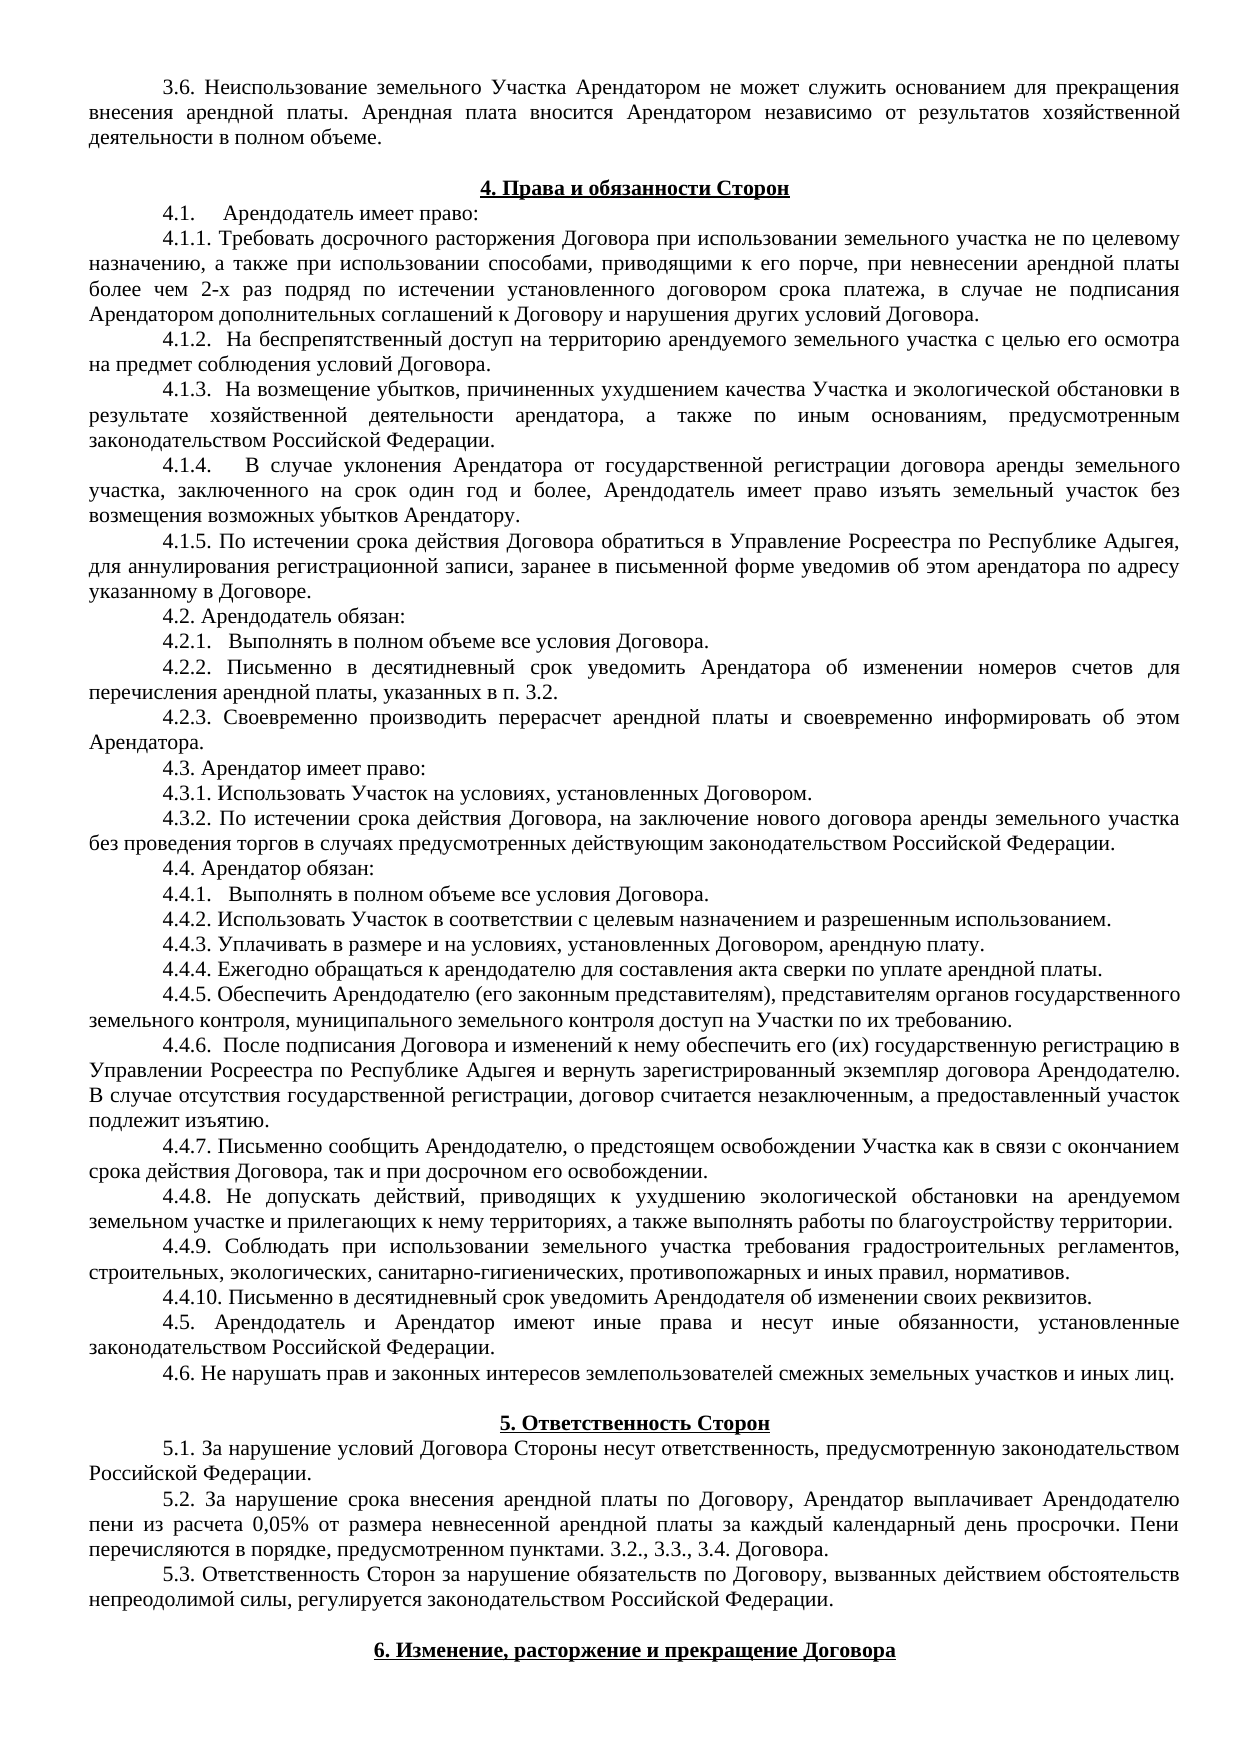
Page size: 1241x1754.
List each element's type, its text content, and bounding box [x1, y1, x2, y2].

text 4.4.6. После подписания Договора и изменений к нему обеспечить его (их) государственную регистрацию в Управлении Росреестра по Республике Адыгея и вернуть зарегистрированный экземпляр договора Арендодателю. В случае отсутствия государственной регистрации, договор считается незаключенным, а предоставленный участок подлежит изъятию. [89, 1032, 1181, 1133]
text 4.4.8. Не допускать действий, приводящих к ухудшению экологической обстановки на арендуемом земельном участке и прилегающих к нему территориях, а также выполнять работы по благоустройству территории. [89, 1183, 1181, 1233]
text 3.6. Неиспользование земельного Участка Арендатором не может служить основанием для прекращения внесения арендной платы. Арендная плата вносится Арендатором независимо от результатов хозяйственной деятельности в полном объеме. [89, 74, 1181, 149]
text 5.1. За нарушение условий Договора Стороны несут ответственность, предусмотренную законодательством Российской Федерации. [89, 1435, 1181, 1486]
text 4.4.4. Ежегодно обращаться к арендодателю для составления акта сверки по уплате арендной платы. [89, 956, 1181, 981]
text 4.1.4. В случае уклонения Арендатора от государственной регистрации договора аренды земельного участка, заключенного на срок один год и более, Арендодатель имеет право изъять земельный участок без возмещения возможных убытков Арендатору. [89, 452, 1181, 528]
text 5.3. Ответственность Сторон за нарушение обязательств по Договору, вызванных действием обстоятельств непреодолимой силы, регулируется законодательством Российской Федерации. [89, 1561, 1181, 1612]
text 4.1.1. Требовать досрочного расторжения Договора при использовании земельного участка не по целевому назначению, а также при использовании способами, приводящими к его порче, при невнесении арендной платы более чем 2-х раз подряд по истечении установленного договором срока платежа, в случае не подписания Арендатором дополнительных соглашений к Договору и нарушения других условий Договора. [89, 225, 1181, 326]
text 4.1.3. На возмещение убытков, причиненных ухудшением качества Участка и экологической обстановки в результате хозяйственной деятельности арендатора, а также по иным основаниям, предусмотренным законодательством Российской Федерации. [89, 376, 1181, 452]
text 4.1.5. По истечении срока действия Договора обратиться в Управление Росреестра по Республике Адыгея, для аннулирования регистрационной записи, заранее в письменной форме уведомив об этом арендатора по адресу указанному в Договоре. [89, 528, 1181, 603]
text 4.4.9. Соблюдать при использовании земельного участка требования градостроительных регламентов, строительных, экологических, санитарно-гигиенических, противопожарных и иных правил, нормативов. [89, 1233, 1181, 1284]
text 4.1.2. На беспрепятственный доступ на территорию арендуемого земельного участка с целью его осмотра на предмет соблюдения условий Договора. [89, 326, 1181, 376]
text 4.4.5. Обеспечить Арендодателю (его законным представителям), представителям органов государственного земельного контроля, муниципального земельного контроля доступ на Участки по их требованию. [89, 981, 1181, 1032]
text 4.5. Арендодатель и Арендатор имеют иные права и несут иные обязанности, установленные законодательством Российской Федерации. [89, 1309, 1181, 1359]
text 6. Изменение, расторжение и прекращение Договора [89, 1637, 1181, 1662]
text 4.2.2. Письменно в десятидневный срок уведомить Арендатора об изменении номеров счетов для перечисления арендной платы, указанных в п. 3.2. [89, 654, 1181, 704]
text 4. Права и обязанности Сторон [89, 175, 1181, 200]
text 4.4.3. Уплачивать в размере и на условиях, установленных Договором, арендную плату. [89, 931, 1181, 956]
text 4.6. Не нарушать прав и законных интересов землепользователей смежных земельных участков и иных лиц. [89, 1359, 1181, 1385]
text 4.3.2. По истечении срока действия Договора, на заключение нового договора аренды земельного участка без проведения торгов в случаях предусмотренных действующим законодательством Российской Федерации. [89, 805, 1181, 855]
text 4.3.1. Использовать Участок на условиях, установленных Договором. [89, 780, 1181, 805]
text 4.2. Арендодатель обязан: [89, 603, 1181, 628]
text 4.2.3. Своевременно производить перерасчет арендной платы и своевременно информировать об этом Арендатора. [89, 704, 1181, 754]
text 4.1. Арендодатель имеет право: [89, 200, 1181, 225]
text 4.2.1. Выполнять в полном объеме все условия Договора. [89, 628, 1181, 654]
text 4.4.10. Письменно в десятидневный срок уведомить Арендодателя об изменении своих реквизитов. [89, 1284, 1181, 1309]
text 5. Ответственность Сторон [89, 1410, 1181, 1435]
text 4.4. Арендатор обязан: [89, 855, 1181, 881]
text 4.4.7. Письменно сообщить Арендодателю, о предстоящем освобождении Участка как в связи с окончанием срока действия Договора, так и при досрочном его освобождении. [89, 1133, 1181, 1183]
text 4.4.2. Использовать Участок в соответствии с целевым назначением и разрешенным использованием. [89, 906, 1181, 931]
text 5.2. За нарушение срока внесения арендной платы по Договору, Арендатор выплачивает Арендодателю пени из расчета 0,05% от размера невнесенной арендной платы за каждый календарный день просрочки. Пени перечисляются в порядке, предусмотренном пунктами. 3.2., 3.3., 3.4. Договора. [89, 1486, 1181, 1561]
text 4.4.1. Выполнять в полном объеме все условия Договора. [89, 881, 1181, 906]
text 4.3. Арендатор имеет право: [89, 754, 1181, 780]
